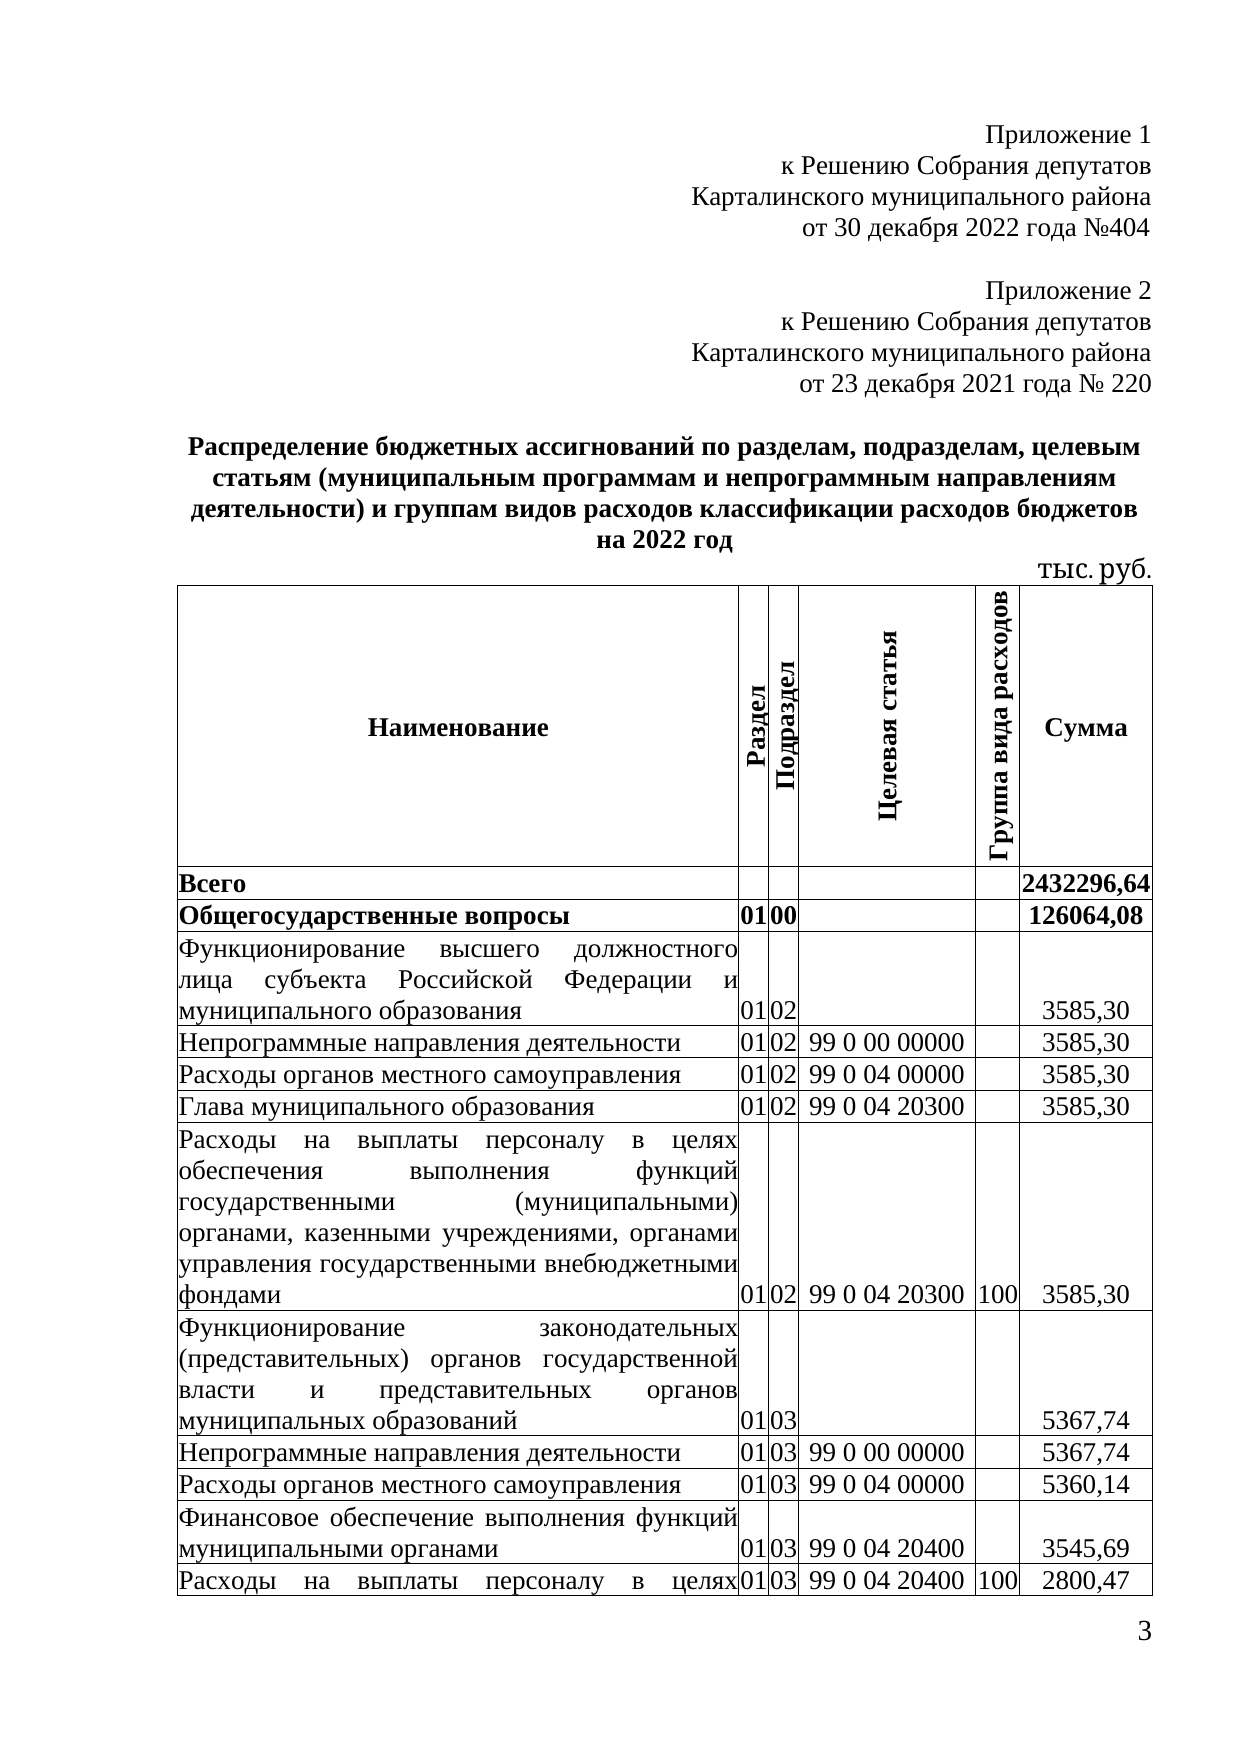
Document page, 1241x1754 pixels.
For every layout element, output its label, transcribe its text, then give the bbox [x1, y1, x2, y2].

table_cell 5360,14 [1020, 1469, 1152, 1499]
table_cell 03 [769, 1501, 798, 1563]
table_cell 3545,69 [1020, 1501, 1152, 1563]
table_cell 99 0 00 00000 [799, 1436, 975, 1467]
table_cell 03 [769, 1469, 798, 1499]
table_cell 02 [769, 1058, 798, 1089]
table_cell 01 [739, 1436, 768, 1467]
table_cell 03 [769, 1436, 798, 1467]
table_cell Непрограммные направления деятельности [178, 1026, 738, 1057]
text Приложение 1 [177, 118, 1152, 149]
table_cell 3585,30 [1020, 1058, 1152, 1089]
table_cell [799, 867, 975, 898]
table_cell [976, 932, 1019, 1025]
table_cell Расходы органов местного самоуправления [178, 1058, 738, 1089]
title тыс. руб. [177, 554, 1152, 585]
text к Решению Собрания депутатов [177, 305, 1152, 336]
table_cell Финансовое обеспечение выполнения функций муниципальными органами [178, 1501, 738, 1563]
table_cell 99 0 04 00000 [799, 1058, 975, 1089]
table_cell 02 [769, 1091, 798, 1122]
table_cell Общегосударственные вопросы [178, 900, 738, 931]
table_cell 01 [739, 1469, 768, 1499]
table_cell [976, 1501, 1019, 1563]
table_cell 02 [769, 932, 798, 1025]
table_cell [976, 1058, 1019, 1089]
table_cell Глава муниципального образования [178, 1091, 738, 1122]
table_header Сумма [1020, 586, 1152, 866]
table_cell 01 [739, 1058, 768, 1089]
table_cell 99 0 00 00000 [799, 1026, 975, 1057]
table_cell 99 0 04 20300 [799, 1091, 975, 1122]
text от 30 декабря 2022 года №404 [177, 212, 1152, 243]
table_cell 3585,30 [1020, 1026, 1152, 1057]
table_cell [976, 867, 1019, 898]
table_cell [178, 1564, 738, 1595]
table_cell 01 [739, 900, 768, 931]
table_cell 100 [976, 1123, 1019, 1309]
table_cell 99 0 04 20300 [799, 1123, 975, 1309]
table_cell 02 [769, 1123, 798, 1309]
table_header Раздел [739, 586, 768, 866]
table_cell 5367,74 [1020, 1436, 1152, 1467]
table_cell [976, 900, 1019, 931]
text к Решению Собрания депутатов [177, 149, 1152, 180]
table_cell Всего [178, 867, 738, 898]
table_cell 02 [769, 1026, 798, 1057]
table_cell 03 [769, 1311, 798, 1435]
table_cell 00 [769, 900, 798, 931]
table_cell Непрограммные направления деятельности [178, 1436, 738, 1467]
table_cell [799, 1311, 975, 1435]
table_cell 03 [769, 1564, 798, 1595]
table_header Группа вида расходов [976, 586, 1019, 866]
table_cell 01 [739, 932, 768, 1025]
table_header Целевая статья [799, 586, 975, 866]
text Приложение 2 [177, 274, 1152, 305]
text Карталинского муниципального района [177, 180, 1152, 212]
table_cell 126064,08 [1020, 900, 1152, 931]
table_cell 01 [739, 1311, 768, 1435]
table_cell [739, 867, 768, 898]
title от 23 декабря 2021 года № 220 [177, 367, 1152, 398]
text Распределение бюджетных ассигнований по разделам, подразделам, целевым статьям (муниципальным программам и непрограммным направлениям деятельности) и группам видов расходов классификации расходов бюджетов [177, 429, 1152, 523]
table_cell 99 0 04 20400 [799, 1501, 975, 1563]
table_cell [976, 1091, 1019, 1122]
table_cell [799, 932, 975, 1025]
table_cell [976, 1436, 1019, 1467]
table_cell 3585,30 [1020, 1091, 1152, 1122]
table_cell 3585,30 [1020, 932, 1152, 1025]
table_cell 2800,47 [1020, 1564, 1152, 1595]
table_cell 5367,74 [1020, 1311, 1152, 1435]
table_header Подраздел [769, 586, 798, 866]
table_cell [799, 900, 975, 931]
text Карталинского муниципального района [177, 336, 1152, 367]
table_cell 2432296,64 [1020, 867, 1152, 898]
table_cell 99 0 04 00000 [799, 1469, 975, 1499]
table_cell 100 [976, 1564, 1019, 1595]
table_cell Расходы органов местного самоуправления [178, 1469, 738, 1499]
table_cell Функционирование законодательных (представительных) органов государственной власти и представительных органов муниципальных образований [178, 1311, 738, 1435]
table_cell 3585,30 [1020, 1123, 1152, 1309]
table_cell [769, 867, 798, 898]
table_cell 01 [739, 1123, 768, 1309]
text на 2022 год [177, 523, 1152, 554]
table_cell 99 0 04 20400 [799, 1564, 975, 1595]
table_cell [976, 1311, 1019, 1435]
table_cell [976, 1026, 1019, 1057]
table_cell 01 [739, 1091, 768, 1122]
table_cell 01 [739, 1026, 768, 1057]
table_cell Функционирование высшего должностного лица субъекта Российской Федерации и муниципального образования [178, 932, 738, 1025]
table_cell 01 [739, 1564, 768, 1595]
table_header Наименование [178, 586, 738, 866]
table_cell [976, 1469, 1019, 1499]
table_cell 01 [739, 1501, 768, 1563]
